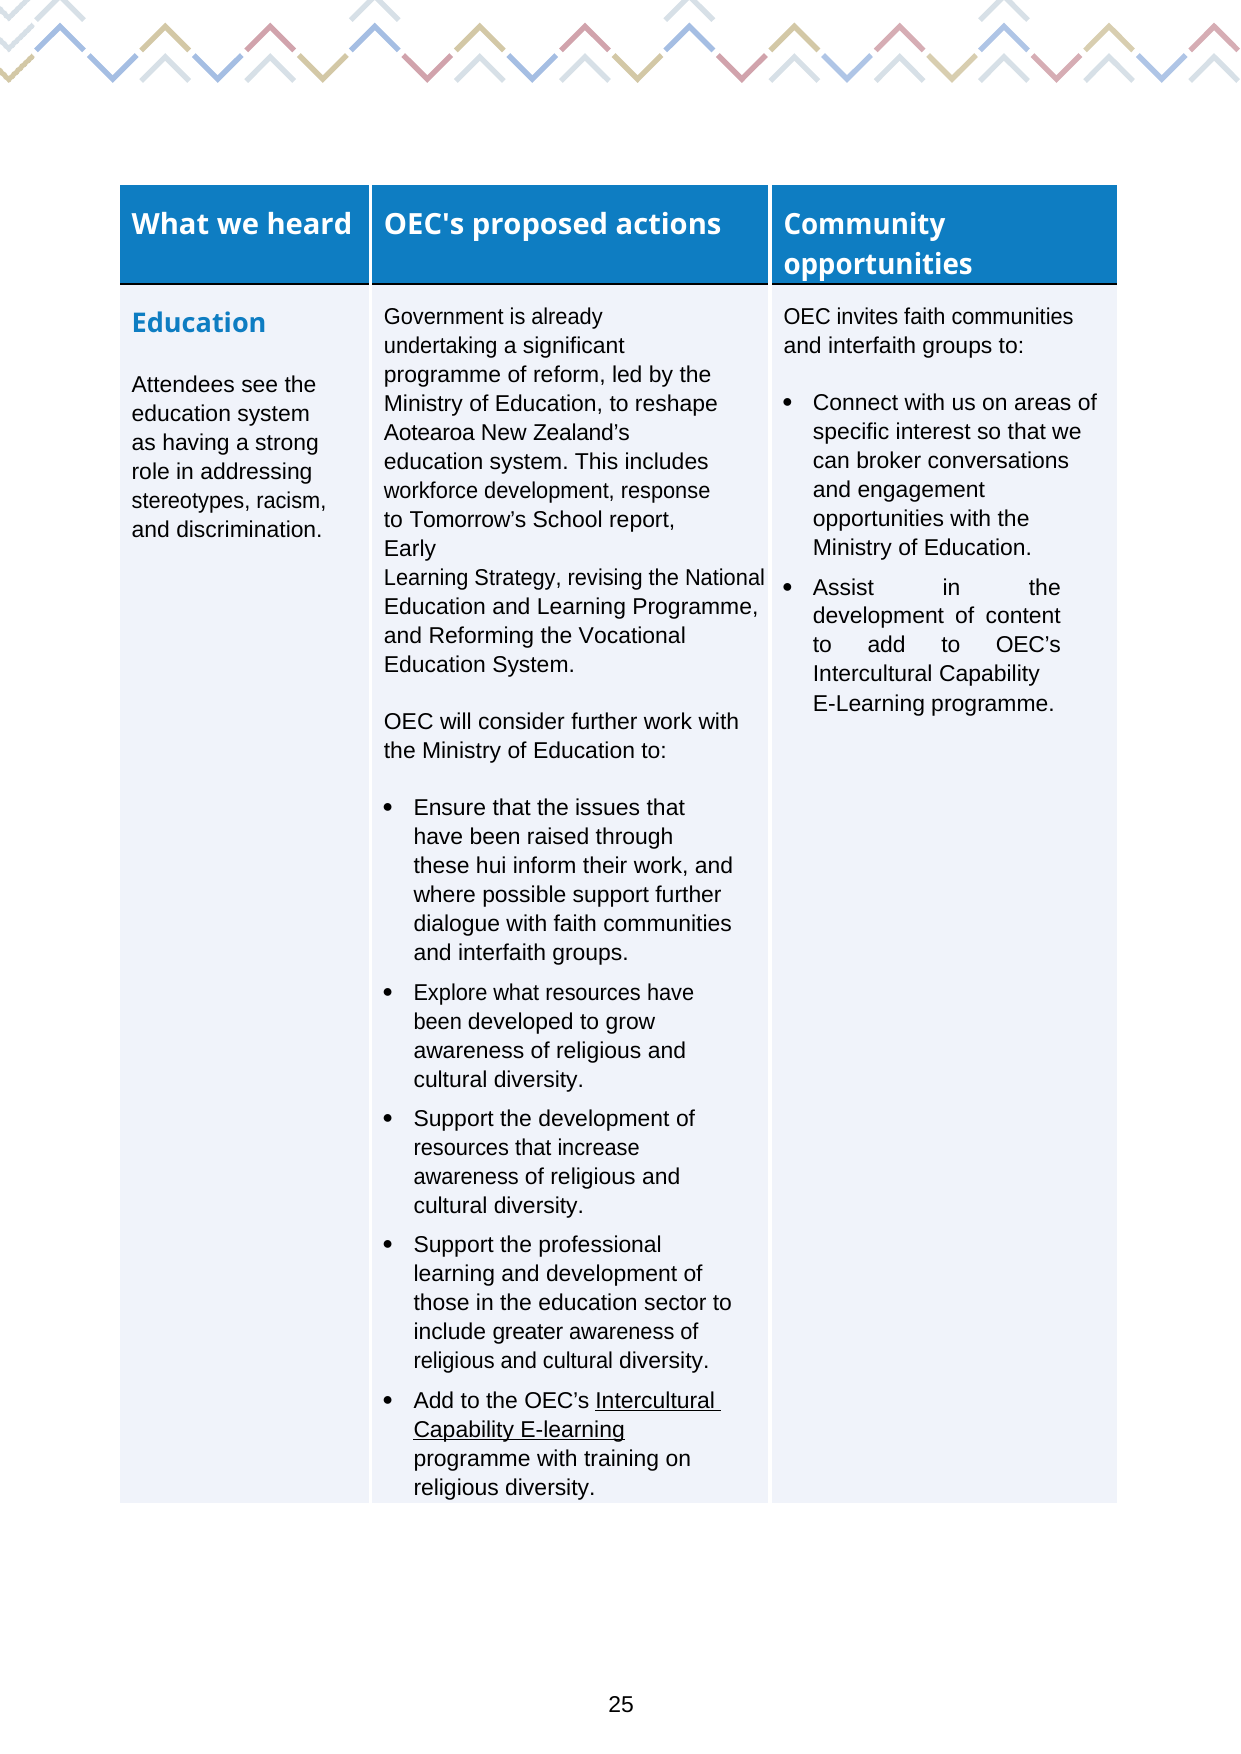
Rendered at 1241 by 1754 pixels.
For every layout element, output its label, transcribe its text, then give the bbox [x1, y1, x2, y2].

picture [0, 0, 35, 83]
table_cell Government is already undertaking a significant programme of reform, led by the Ministry of Education, to reshape Aotearoa New Zealand’s education system. This includes workforce development, response to Tomorrow’s School report, Early Learning Strategy, revising the National Education and Learning Programme, and Reforming the Vocational Education System. OEC will consider further work with the Ministry of Education to: Ensure that the issues that have been raised through these hui inform their work, and where possible support further dialogue with faith communities and interfaith groups. Explore what resources have been developed to grow awareness of religious and cultural diversity. Support the development of resources that increase awareness of religious and cultural diversity. Support the professional learning and development of those in the education sector to include greater awareness of religious and cultural diversity. Add to the OEC’s Intercultural Capability E-learning programme with training on religious diversity. [372, 285, 768, 1503]
table_header OEC's proposed actions [372, 185, 768, 283]
table_cell Education Attendees see the education system as having a strong role in addressing stereotypes, racism, and discrimination. [120, 285, 369, 1503]
table_cell OEC invites faith communities and interfaith groups to: Connect with us on areas of specific interest so that we can broker conversations and engagement opportunities with the Ministry of Education. Assist in the development of content to add to OEC’s Intercultural Capability E-Learning programme. [772, 285, 1117, 1503]
table_header What we heard [120, 185, 369, 283]
table_header Community opportunities [772, 185, 1117, 283]
